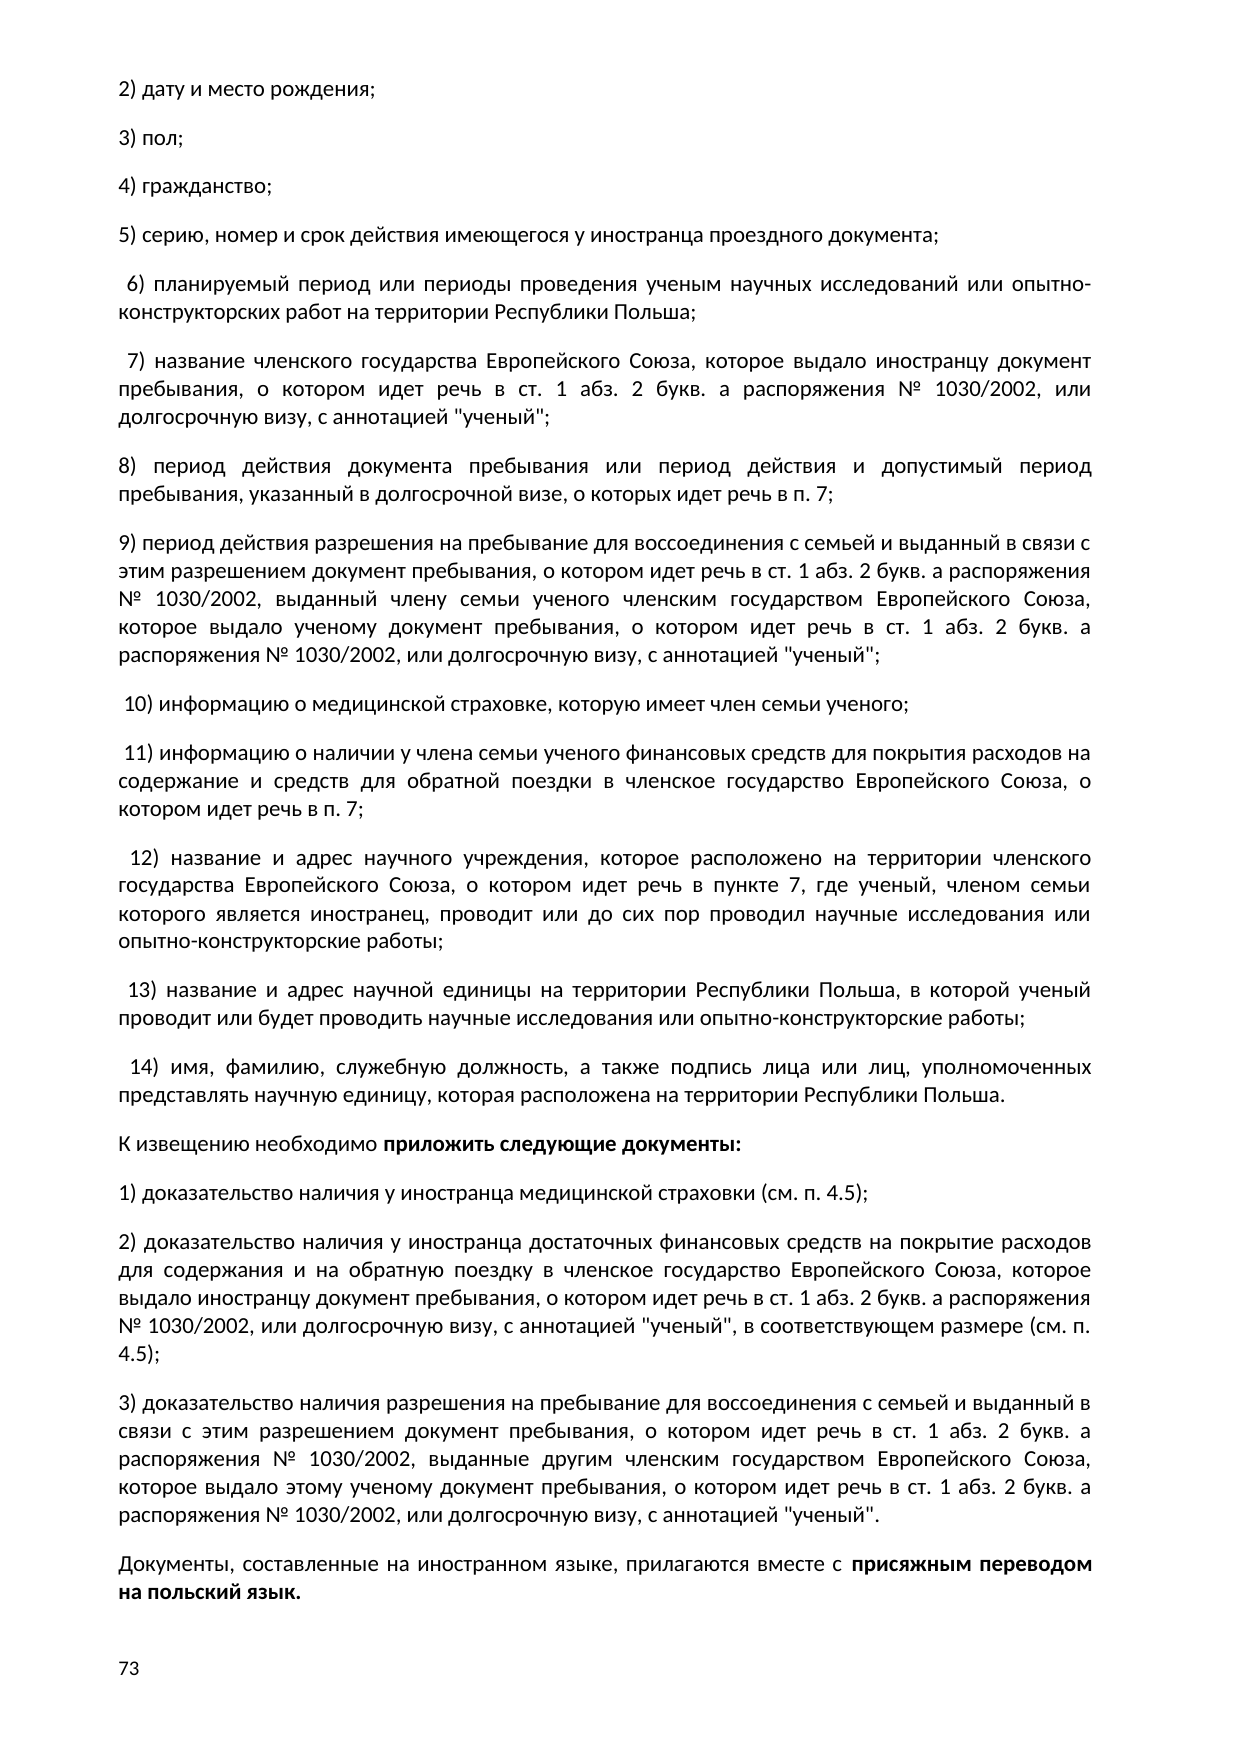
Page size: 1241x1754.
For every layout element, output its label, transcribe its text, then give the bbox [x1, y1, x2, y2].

text 5) серию, номер и срок действия имеющегося у иностранца проездного документа; [118, 220, 1093, 248]
text 11) информацию о наличии у члена семьи ученого финансовых средств для покрытия расходов на содержание и средств для обратной поездки в членское государство Европейского Союза, о котором идет речь в п. 7; [118, 738, 1093, 822]
text 1) доказательство наличия у иностранца медицинской страховки (см. п. 4.5); [118, 1178, 1093, 1206]
text 9) период действия разрешения на пребывание для воссоединения с семьей и выданный в связи с этим разрешением документ пребывания, о котором идет речь в ст. 1 абз. 2 букв. а распоряжения № 1030/2002, выданный члену семьи ученого членским государством Европейского Союза, которое выдало ученому документ пребывания, о котором идет речь в ст. 1 абз. 2 букв. а распоряжения № 1030/2002, или долгосрочную визу, с аннотацией "ученый"; [118, 528, 1093, 668]
text К извещению необходимо приложить следующие документы: [118, 1129, 1093, 1157]
text 8) период действия документа пребывания или период действия и допустимый период пребывания, указанный в долгосрочной визе, о которых идет речь в п. 7; [118, 451, 1093, 507]
text 3) пол; [118, 123, 1093, 151]
text 4) гражданство; [118, 172, 1093, 199]
text 7) название членского государства Европейского Союза, которое выдало иностранцу документ пребывания, о котором идет речь в ст. 1 абз. 2 букв. а распоряжения № 1030/2002, или долгосрочную визу, с аннотацией "ученый"; [118, 346, 1093, 430]
text 13) название и адрес научной единицы на территории Республики Польша, в которой ученый проводит или будет проводить научные исследования или опытно-конструкторские работы; [118, 976, 1093, 1032]
text 14) имя, фамилию, служебную должность, а также подпись лица или лиц, уполномоченных представлять научную единицу, которая расположена на территории Республики Польша. [118, 1052, 1093, 1108]
text 6) планируемый период или периоды проведения ученым научных исследований или опытно-конструкторских работ на территории Республики Польша; [118, 269, 1093, 325]
text 3) доказательство наличия разрешения на пребывание для воссоединения с семьей и выданный в связи с этим разрешением документ пребывания, о котором идет речь в ст. 1 абз. 2 букв. а распоряжения № 1030/2002, выданные другим членским государством Европейского Союза, которое выдало этому ученому документ пребывания, о котором идет речь в ст. 1 абз. 2 букв. а распоряжения № 1030/2002, или долгосрочную визу, с аннотацией "ученый". [118, 1388, 1093, 1528]
text 10) информацию о медицинской страховке, которую имеет член семьи ученого; [118, 689, 1093, 717]
text 2) дату и место рождения; [118, 74, 1093, 102]
text 2) доказательство наличия у иностранца достаточных финансовых средств на покрытие расходов для содержания и на обратную поездку в членское государство Европейского Союза, которое выдало иностранцу документ пребывания, о котором идет речь в ст. 1 абз. 2 букв. а распоряжения № 1030/2002, или долгосрочную визу, с аннотацией "ученый", в соответствующем размере (см. п. 4.5); [118, 1227, 1093, 1367]
text 12) название и адрес научного учреждения, которое расположено на территории членского государства Европейского Союза, о котором идет речь в пункте 7, где ученый, членом семьи которого является иностранец, проводит или до сих пор проводил научные исследования или опытно-конструкторские работы; [118, 843, 1093, 955]
text Документы, составленные на иностранном языке, прилагаются вместе с присяжным переводом на польский язык. [118, 1549, 1093, 1605]
